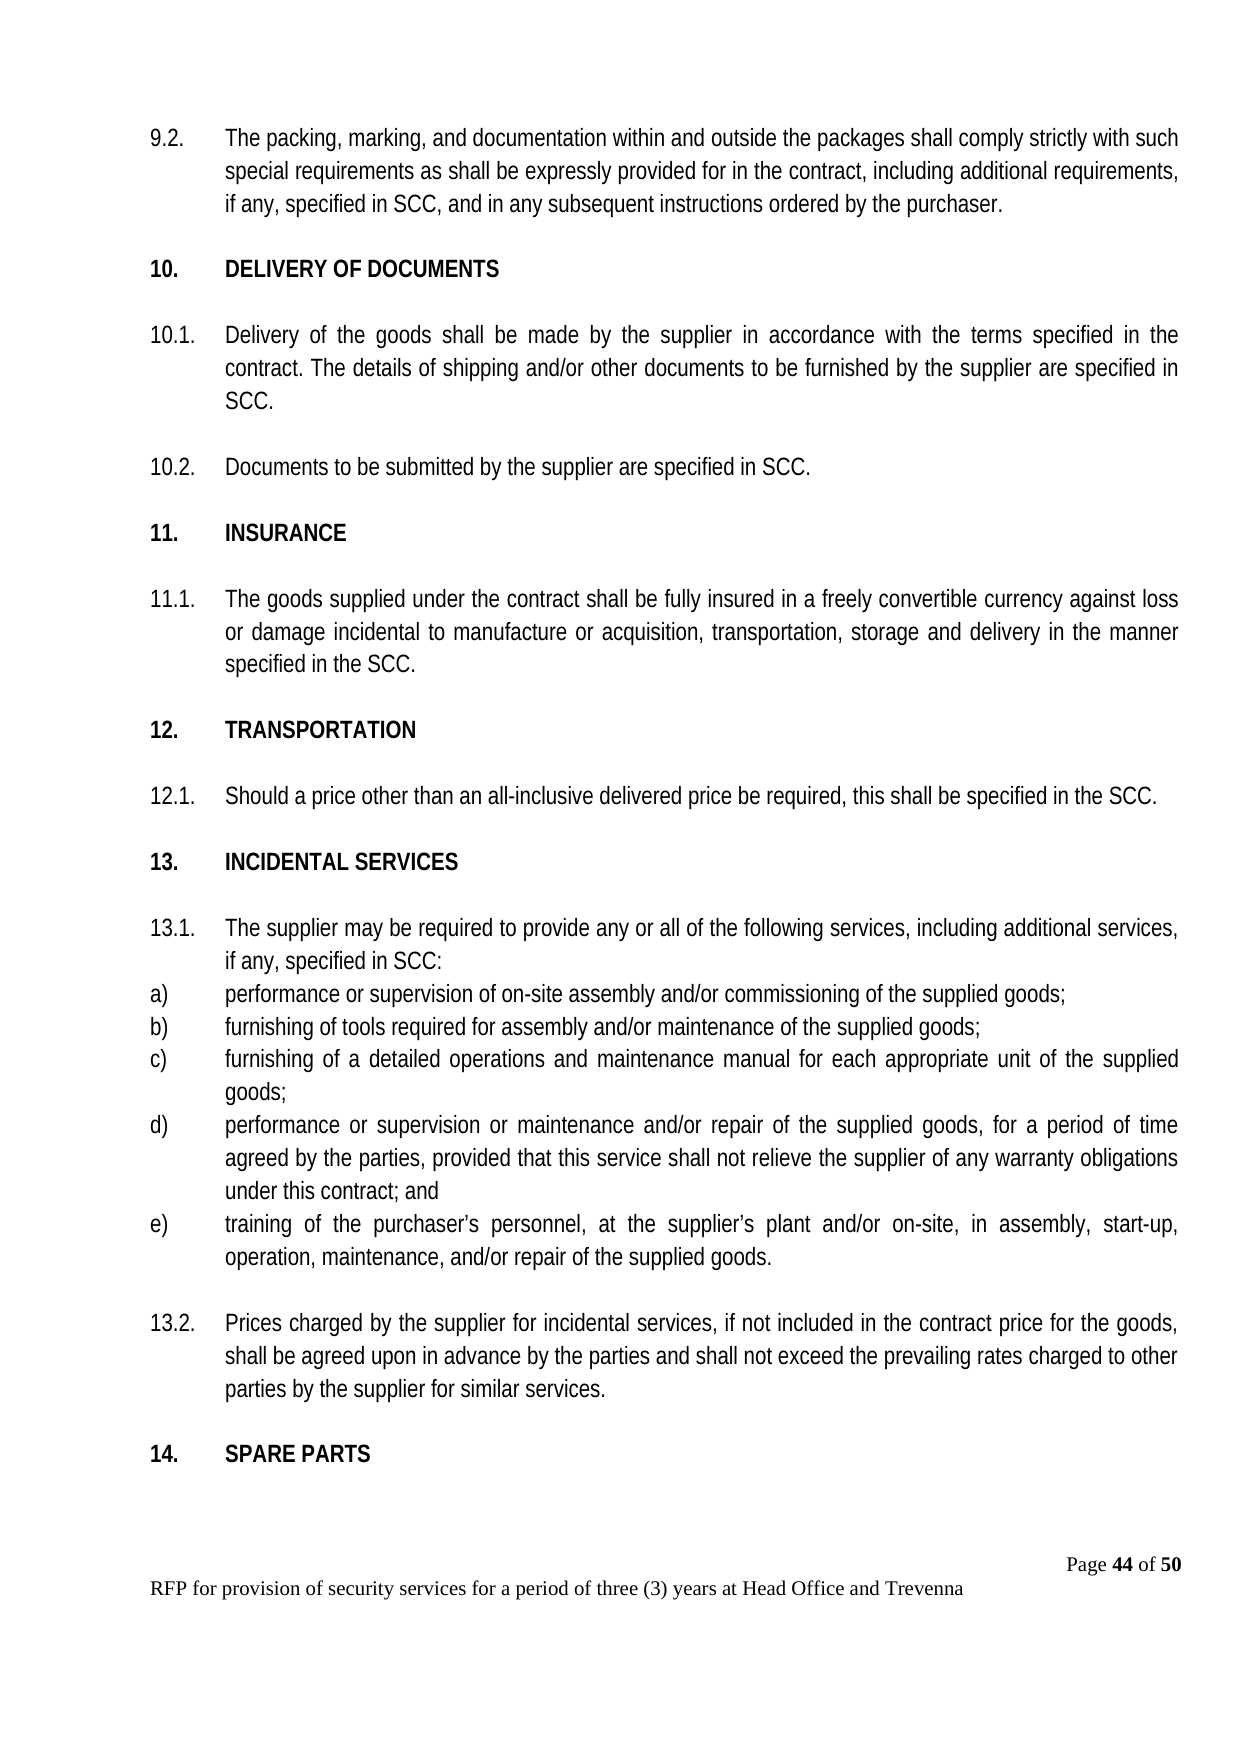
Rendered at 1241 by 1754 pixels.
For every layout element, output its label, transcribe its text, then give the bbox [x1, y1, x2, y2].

text d) performance or supervision or maintenance and/or repair of the supplied goods, for a period of time agreed by the parties, provided that this service shall not relieve the supplier of any warranty obligations under this contract; and [150, 1110, 1181, 1205]
text 13.1. The supplier may be required to provide any or all of the following services, including additional services, if any, specified in SCC: [150, 913, 1181, 974]
text c) furnishing of a detailed operations and maintenance manual for each appropriate unit of the supplied goods; [150, 1044, 1181, 1106]
text e) training of the purchaser’s personnel, at the supplier’s plant and/or on-site, in assembly, start-up, operation, maintenance, and/or repair of the supplied goods. [150, 1209, 1181, 1271]
text 13.2. Prices charged by the supplier for incidental services, if not included in the contract price for the goods, shall be agreed upon in advance by the parties and shall not exceed the prevailing rates charged to other parties by the supplier for similar services. [150, 1308, 1181, 1402]
text b) furnishing of tools required for assembly and/or maintenance of the supplied goods; [150, 1011, 1181, 1040]
text 12. TRANSPORTATION [150, 715, 1181, 744]
text 14. SPARE PARTS [150, 1439, 1181, 1468]
text 13. INCIDENTAL SERVICES [150, 847, 1181, 876]
text 11.1. The goods supplied under the contract shall be fully insured in a freely convertible currency against loss or damage incidental to manufacture or acquisition, transportation, storage and delivery in the manner specified in the SCC. [150, 583, 1181, 678]
text a) performance or supervision of on-site assembly and/or commissioning of the supplied goods; [150, 978, 1181, 1007]
text 12.1. Should a price other than an all-inclusive delivered price be required, this shall be specified in the SCC. [150, 781, 1181, 810]
text 9.2. The packing, marking, and documentation within and outside the packages shall comply strictly with such special requirements as shall be expressly provided for in the contract, including additional requirements, if any, specified in SCC, and in any subsequent instructions ordered by the purchaser. [150, 123, 1181, 217]
text 10. DELIVERY OF DOCUMENTS [150, 254, 1181, 283]
text 10.1. Delivery of the goods shall be made by the supplier in accordance with the terms specified in the contract. The details of shipping and/or other documents to be furnished by the supplier are specified in SCC. [150, 320, 1181, 415]
text 10.2. Documents to be submitted by the supplier are specified in SCC. [150, 452, 1181, 481]
text 11. INSURANCE [150, 518, 1181, 546]
